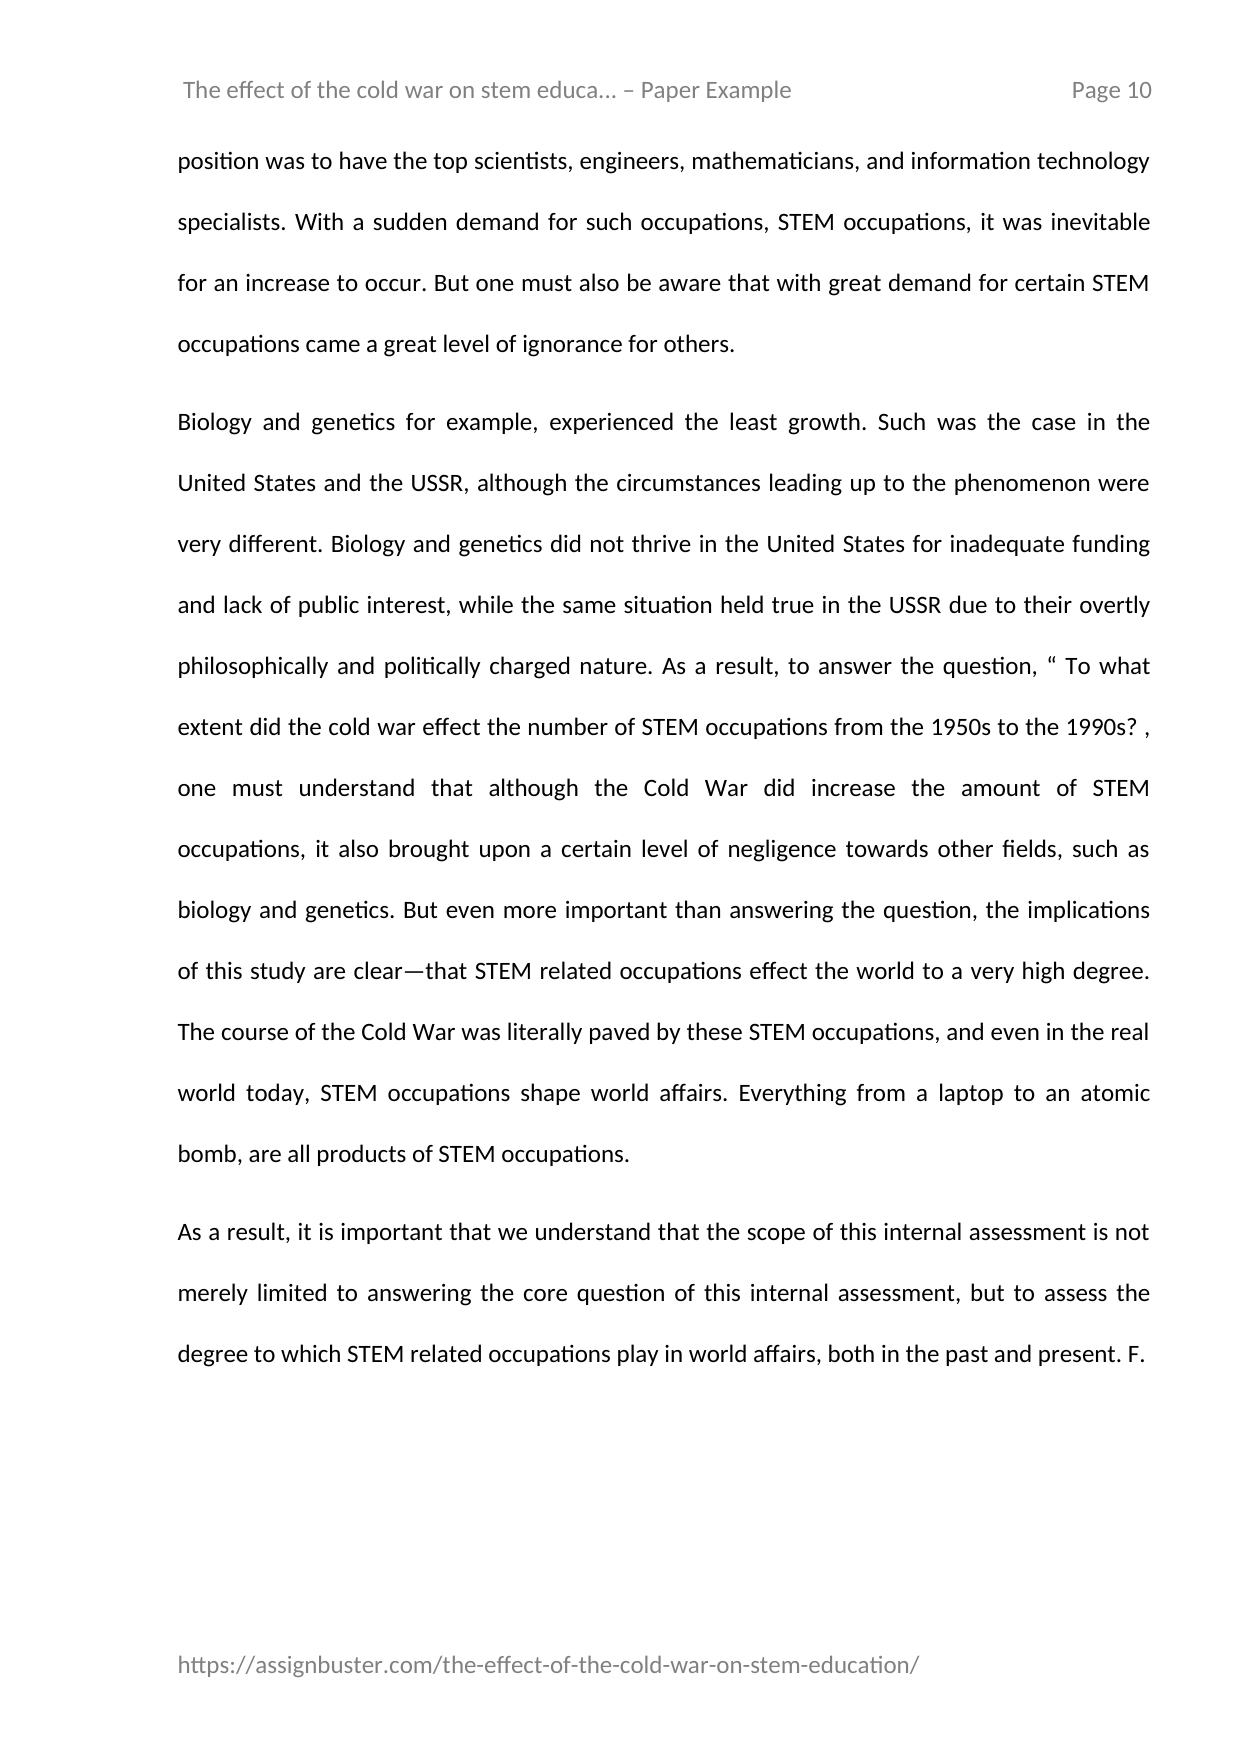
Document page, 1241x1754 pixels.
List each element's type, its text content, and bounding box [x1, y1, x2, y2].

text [177, 145, 1152, 359]
text As a result, it is important that we understand that the scope of this internal assessment is not merely limited to answering the core question of this internal assessment, but to assess the degree to which STEM related occupations play in world affairs, both in the past and present. F. [177, 1216, 1152, 1369]
text Biology and genetics for example, experienced the least growth. Such was the case in the United States and the USSR, although the circumstances leading up to the phenomenon were very different. Biology and genetics did not thrive in the United States for inadequate funding and lack of public interest, while the same situation held true in the USSR due to their overtly philosophically and politically charged nature. As a result, to answer the question, “ To what extent did the cold war effect the number of STEM occupations from the 1950s to the 1990s? , one must understand that although the Cold War did increase the amount of STEM occupations, it also brought upon a certain level of negligence towards other fields, such as biology and genetics. But even more important than answering the question, the implications of this study are clear—that STEM related occupations effect the world to a very high degree. The course of the Cold War was literally paved by these STEM occupations, and even in the real world today, STEM occupations shape world affairs. Everything from a laptop to an atomic bomb, are all products of STEM occupations. [177, 406, 1152, 1169]
